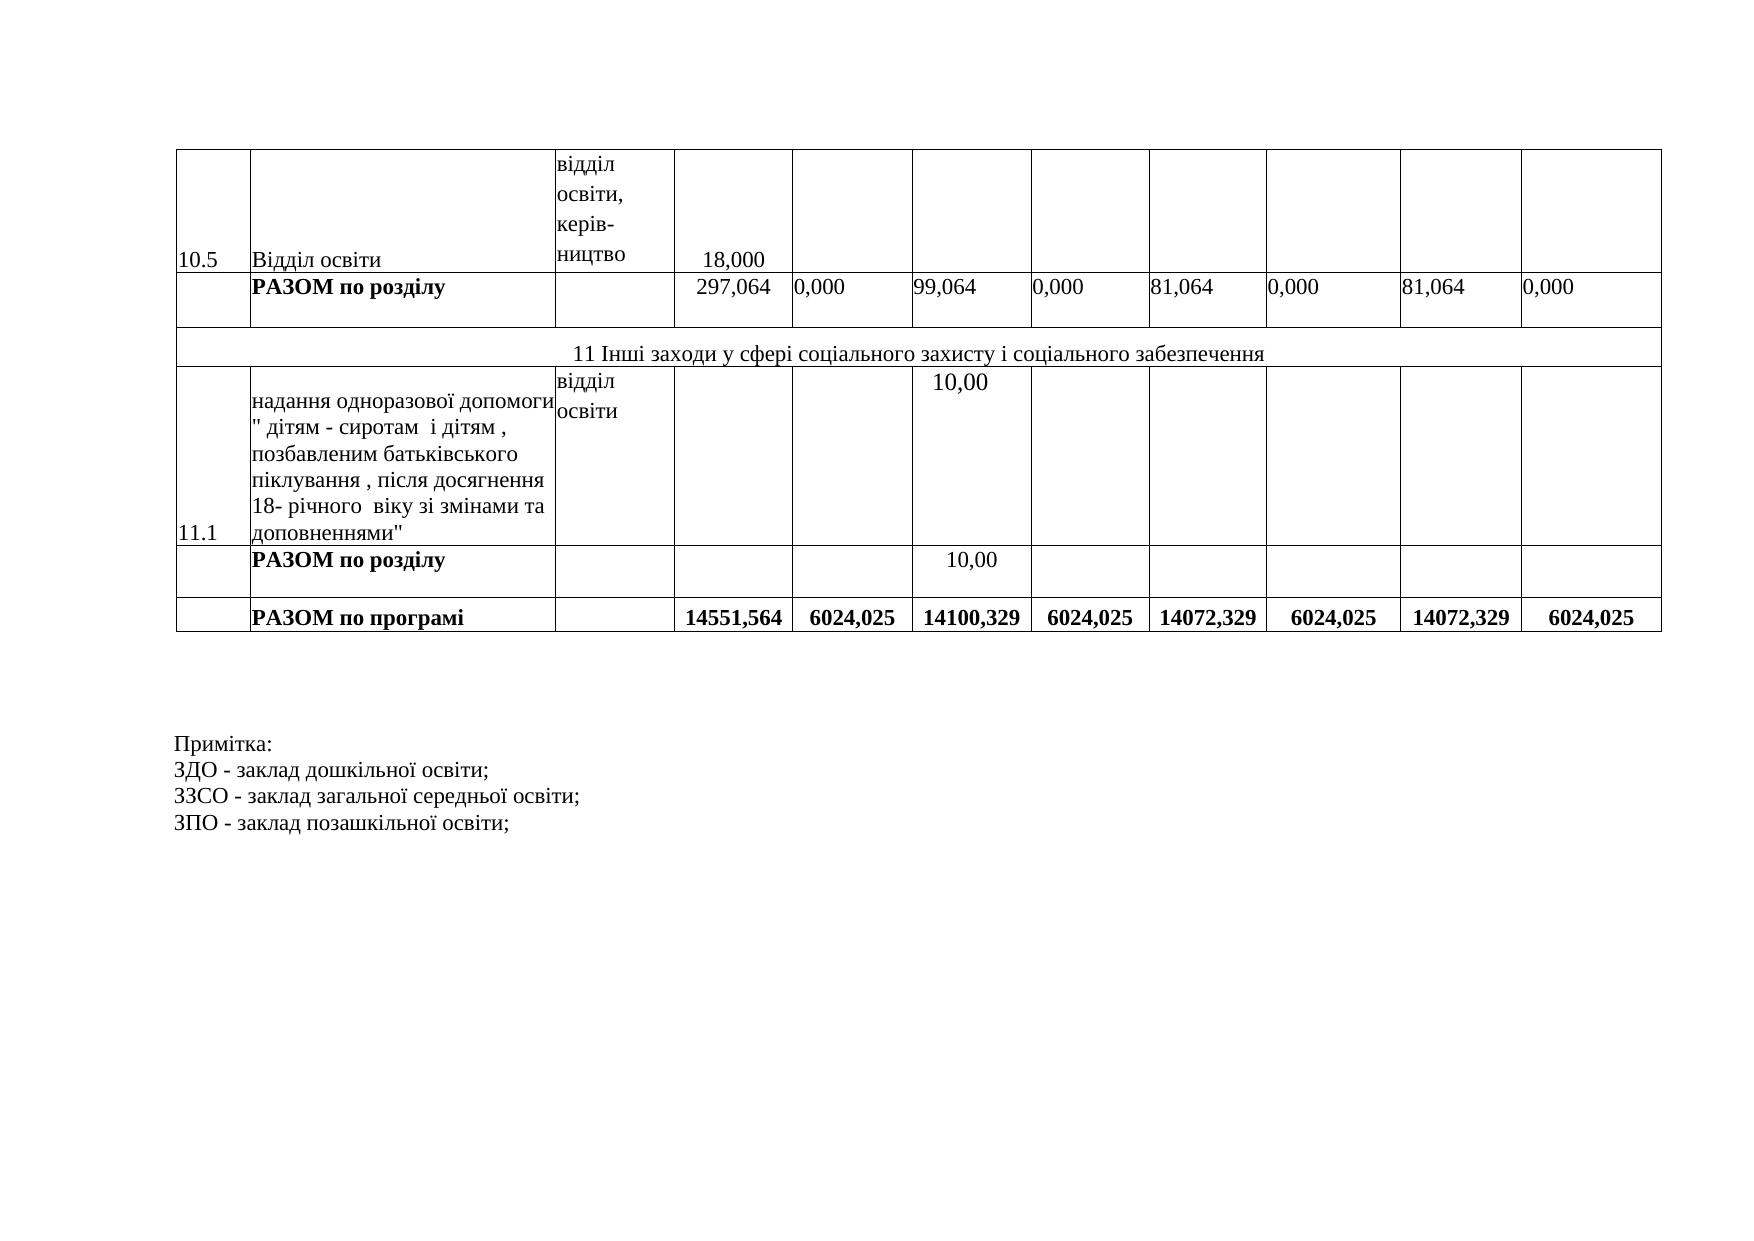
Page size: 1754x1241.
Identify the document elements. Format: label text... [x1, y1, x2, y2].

text ЗПО - заклад позашкільної освіти; [174, 809, 1664, 835]
table_cell 14100,329 [913, 598, 1031, 631]
table_cell 6024,025 [1032, 598, 1149, 631]
table_cell [1522, 367, 1661, 545]
table_cell 6024,025 [793, 598, 912, 631]
table_cell 14072,329 [1150, 598, 1266, 631]
table_cell 10,00 [913, 546, 1031, 597]
table_header 18,000 [675, 150, 792, 272]
table_header [1401, 150, 1521, 272]
table_cell відділ освіти [556, 367, 674, 545]
table_header [1267, 150, 1400, 272]
table_cell [1401, 546, 1521, 597]
table_cell 10,00 [913, 367, 1031, 545]
table_cell РАЗОМ по програмі [251, 598, 555, 631]
table_cell [556, 546, 674, 597]
table_cell 11 Інші заходи у сфері соціального захисту і соціального забезпечення [177, 328, 1661, 366]
table_cell [793, 367, 912, 545]
table_header [1150, 150, 1266, 272]
table_cell [793, 546, 912, 597]
table_cell [1032, 367, 1149, 545]
table_cell 0,000 [1522, 273, 1661, 327]
table_cell 99,064 [913, 273, 1031, 327]
table_cell 297,064 [675, 273, 792, 327]
table_cell 0,000 [1267, 273, 1400, 327]
table_header [793, 150, 912, 272]
table_cell 81,064 [1150, 273, 1266, 327]
table_cell надання одноразової допомоги " дітям - сиротам і дітям , позбавленим батьківського піклування , після досягнення 18- річного віку зі змінами та доповненнями" [251, 367, 555, 545]
table_cell РАЗОМ по розділу [251, 546, 555, 597]
table_cell 11.1 [177, 367, 250, 545]
text ЗДО - заклад дошкільної освіти; [174, 756, 1664, 782]
table_cell 0,000 [793, 273, 912, 327]
text Примітка: [174, 730, 1664, 756]
table_cell [1267, 546, 1400, 597]
table_cell РАЗОМ по розділу [251, 273, 555, 327]
table_header [1522, 150, 1661, 272]
table_cell [675, 546, 792, 597]
table_cell [1032, 546, 1149, 597]
table_cell [556, 273, 674, 327]
table_header 10.5 [177, 150, 250, 272]
table_cell [177, 598, 250, 631]
table_cell 6024,025 [1267, 598, 1400, 631]
table_cell 14551,564 [675, 598, 792, 631]
table_cell [1267, 367, 1400, 545]
table_cell 6024,025 [1522, 598, 1661, 631]
table_cell [177, 273, 250, 327]
table_cell [556, 598, 674, 631]
table_header [1032, 150, 1149, 272]
table_cell [1150, 546, 1266, 597]
table_header Відділ освіти [251, 150, 555, 272]
table_cell [177, 546, 250, 597]
table_cell 14072,329 [1401, 598, 1521, 631]
table_cell [1401, 367, 1521, 545]
text ЗЗСО - заклад загальної середньої освіти; [174, 782, 1664, 809]
table_header відділ освіти, керівництво [556, 150, 674, 272]
table_cell [675, 367, 792, 545]
table_cell [1522, 546, 1661, 597]
table_header [913, 150, 1031, 272]
table_cell 0,000 [1032, 273, 1149, 327]
table_cell 81,064 [1401, 273, 1521, 327]
table_cell [1150, 367, 1266, 545]
